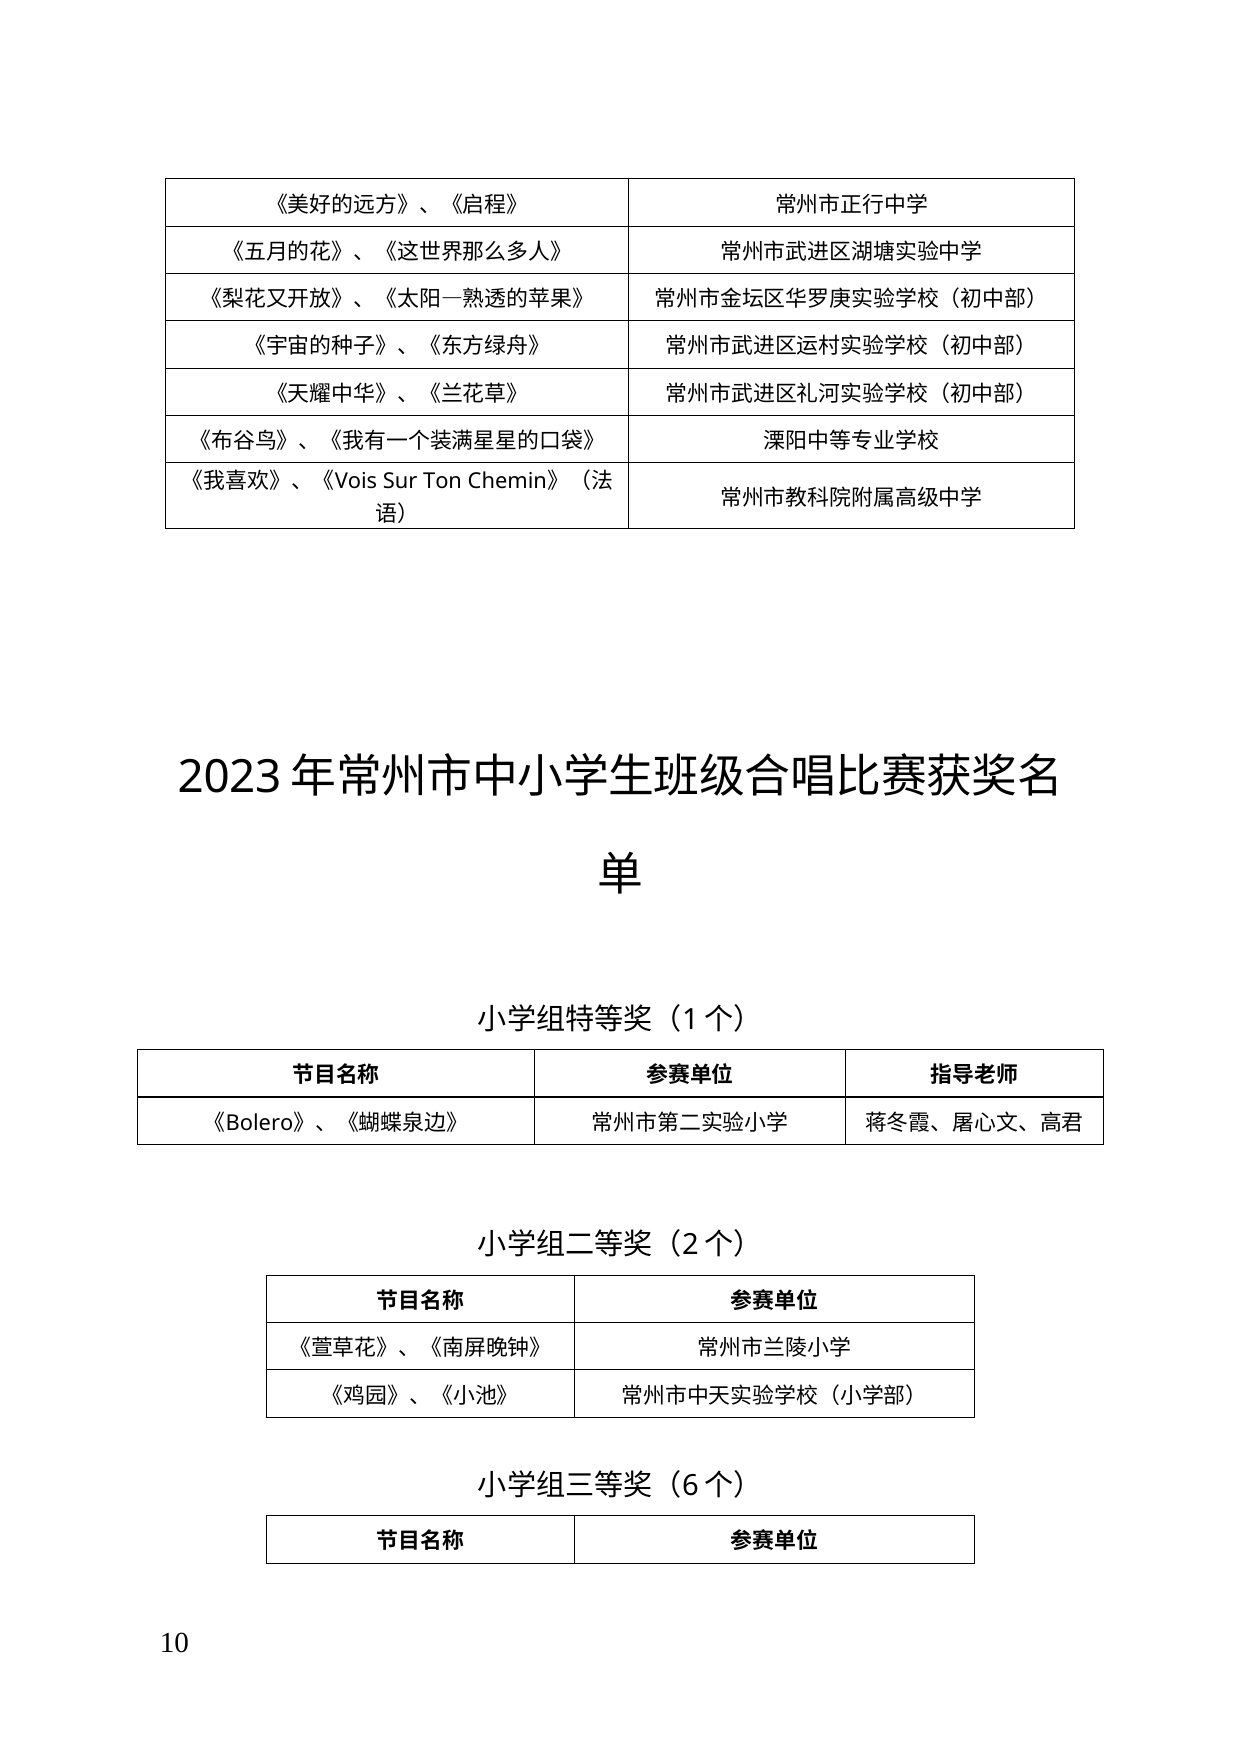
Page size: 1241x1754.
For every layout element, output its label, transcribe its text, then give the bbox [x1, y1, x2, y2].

table_cell 《鸡园》、《小池》 [267, 1370, 574, 1417]
table_header 节目名称 [267, 1516, 574, 1562]
table_cell 蒋冬霞、屠心文、高君 [846, 1098, 1103, 1144]
table_header 参赛单位 [535, 1050, 845, 1096]
table_cell 《美好的远方》、《启程》 [166, 179, 628, 226]
table_cell 常州市武进区运村实验学校（初中部） [629, 321, 1074, 367]
table_cell 《宇宙的种子》、《东方绿舟》 [166, 321, 628, 367]
table_cell 常州市金坛区华罗庚实验学校（初中部） [629, 274, 1074, 320]
text 小学组三等奖（6个） [159, 1450, 1081, 1515]
table_cell 常州市兰陵小学 [575, 1323, 974, 1369]
text 小学组特等奖（1个） [159, 984, 1081, 1049]
table_cell 常州市武进区湖塘实验中学 [629, 227, 1074, 273]
table_cell 常州市教科院附属高级中学 [629, 463, 1074, 528]
table_cell 《布谷鸟》、《我有一个装满星星的口袋》 [166, 416, 628, 462]
table_cell 《我喜欢》、《Vois Sur Ton Chemin》（法语） [166, 463, 628, 528]
table_cell 《梨花又开放》、《太阳—熟透的苹果》 [166, 274, 628, 320]
text 小学组二等奖（2个） [159, 1210, 1081, 1275]
table_header 节目名称 [267, 1276, 574, 1322]
table_header 指导老师 [846, 1050, 1103, 1096]
table_cell 《萱草花》、《南屏晚钟》 [267, 1323, 574, 1369]
table_cell 《天耀中华》、《兰花草》 [166, 369, 628, 415]
table_header 参赛单位 [575, 1516, 974, 1562]
text 2023年常州市中小学生班级合唱比赛获奖名单 [159, 724, 1081, 919]
table_cell 常州市武进区礼河实验学校（初中部） [629, 369, 1074, 415]
table_cell 《Bolero》、《蝴蝶泉边》 [138, 1098, 534, 1144]
table_cell 常州市正行中学 [629, 179, 1074, 226]
table_cell 常州市第二实验小学 [535, 1098, 845, 1144]
table_cell 《五月的花》、《这世界那么多人》 [166, 227, 628, 273]
table_header 节目名称 [138, 1050, 534, 1096]
table_header 参赛单位 [575, 1276, 974, 1322]
table_cell 溧阳中等专业学校 [629, 416, 1074, 462]
table_cell 常州市中天实验学校（小学部） [575, 1370, 974, 1417]
